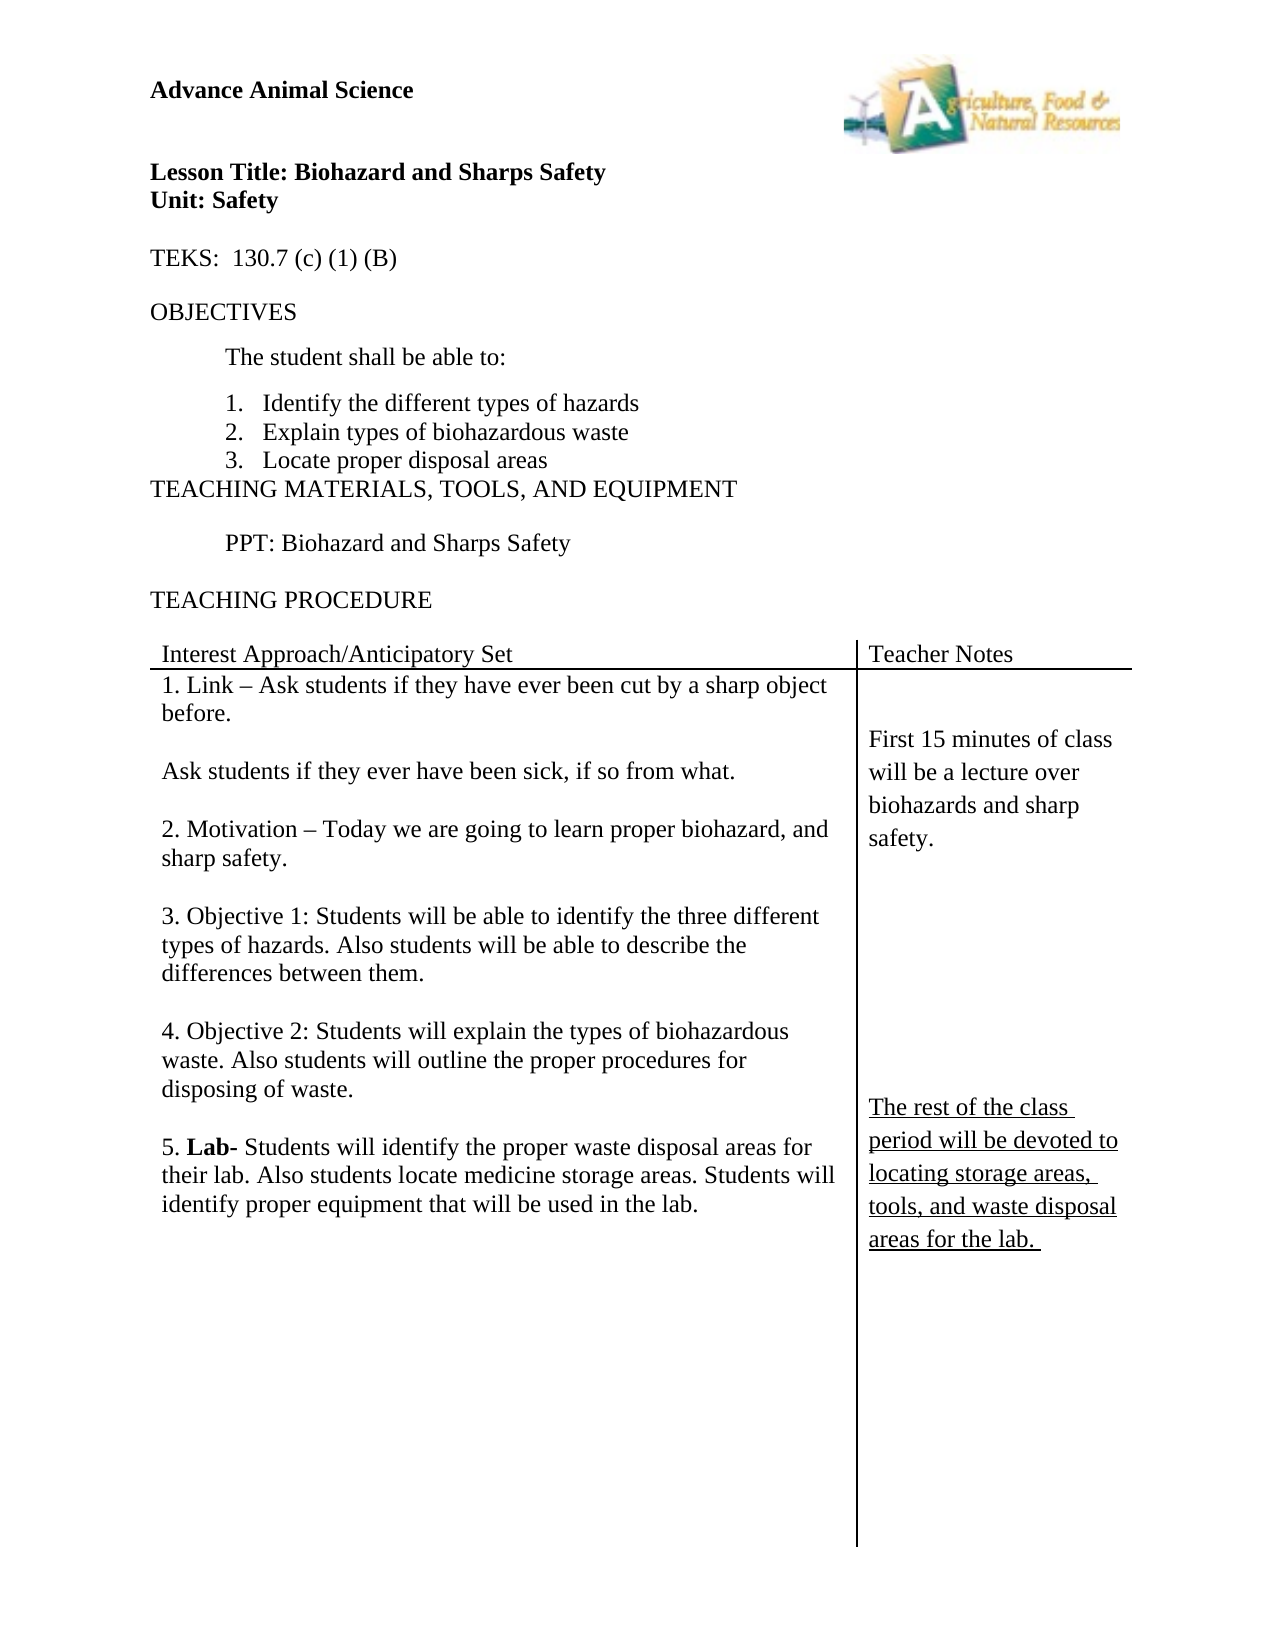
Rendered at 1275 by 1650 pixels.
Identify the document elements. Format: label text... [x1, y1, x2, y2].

table_cell First 15 minutes of class will be a lecture over biohazards and sharp safety. The rest of the class period will be devoted to locating storage areas, tools, and waste disposal areas for the lab. [858, 670, 1132, 1547]
table_header Teacher Notes [858, 640, 1132, 668]
list Locate proper disposal areas [225, 446, 1125, 474]
table_cell 1. Link – Ask students if they have ever been cut by a sharp object before. Ask students if they ever have been sick, if so from what. 2. Motivation – Today we are going to learn proper biohazard, and sharp safety. 3. Objective 1: Students will be able to identify the three different types of hazards. Also students will be able to describe the differences between them. 4. Objective 2: Students will explain the types of biohazardous waste. Also students will outline the proper procedures for disposing of waste. 5. Lab- Students will identify the proper waste disposal areas for their lab. Also students locate medicine storage areas. Students will identify proper equipment that will be used in the lab. [150, 670, 856, 1547]
text The student shall be able to: [150, 342, 1125, 371]
picture [839, 54, 1119, 151]
text OBJECTIVES [150, 297, 1125, 326]
text Unit: Safety [150, 186, 1125, 214]
table_header Interest Approach/Anticipatory Set [150, 640, 856, 668]
text PPT: Biohazard and Sharps Safety [225, 528, 1125, 557]
text TEKS: 130.7 (c) (1) (B) [150, 243, 1125, 272]
text TEACHING PROCEDURE [150, 586, 1125, 614]
list Identify the different types of hazards [225, 388, 1125, 417]
text Lesson Title: Biohazard and Sharps Safety [150, 157, 1125, 186]
list Explain types of biohazardous waste [225, 417, 1125, 446]
text TEACHING MATERIALS, TOOLS, AND EQUIPMENT [150, 474, 1125, 503]
